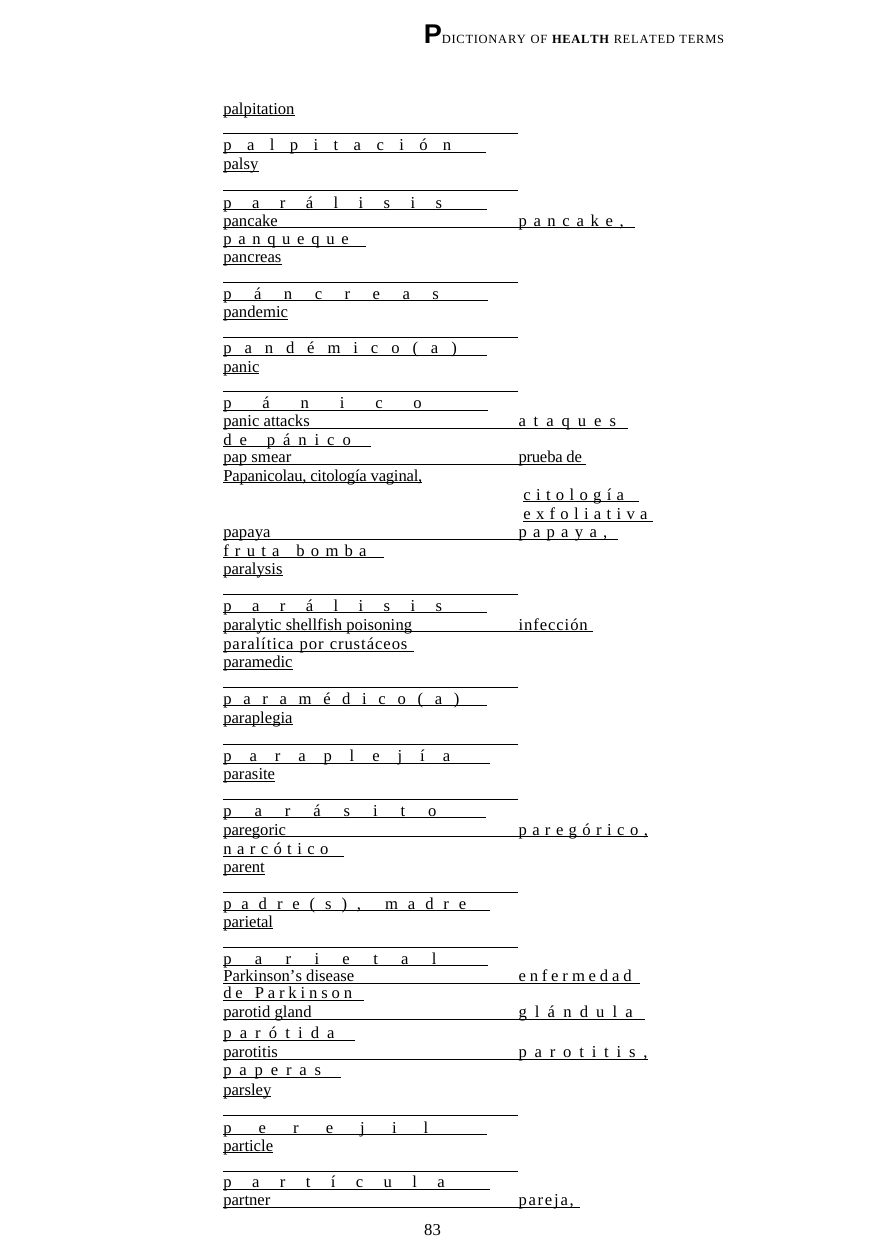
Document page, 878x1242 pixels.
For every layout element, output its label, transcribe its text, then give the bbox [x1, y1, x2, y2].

text parasite parásito [223, 765, 655, 820]
text paralysis parálisis [223, 559, 655, 615]
text parietal parietal [223, 913, 655, 968]
text particle partícula [223, 1137, 655, 1191]
text paralytic shellfish poisoning infección paralítica por crustáceos [223, 615, 655, 653]
text papaya papaya, fruta bomba [223, 523, 655, 559]
text paregoric paregórico, narcótico [223, 820, 655, 858]
text Parkinson’s disease enfermedad de Parkinson [223, 968, 655, 1002]
text pancreas páncreas [223, 248, 655, 303]
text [223, 1191, 655, 1209]
text paraplegia paraplejía [223, 708, 655, 765]
text pap smear prueba de Papanicolau, citología vaginal, [223, 448, 655, 485]
text parent padre(s), madre [223, 858, 655, 913]
text palsy parálisis [223, 154, 655, 212]
text parsley perejil [223, 1079, 655, 1137]
text palpitation palpitación [223, 84, 655, 154]
text panic attacks ataques de pánico [223, 412, 655, 448]
text parotitis parotitis, paperas [223, 1043, 655, 1079]
text pancake pancake, panqueque [223, 212, 655, 248]
text citología exfoliativa [523, 485, 655, 523]
text pandemic pandémico(a) [223, 303, 655, 357]
text parotid gland glándula parótida [223, 1002, 655, 1042]
text panic pánico [223, 357, 655, 412]
text paramedic paramédico(a) [223, 653, 655, 708]
